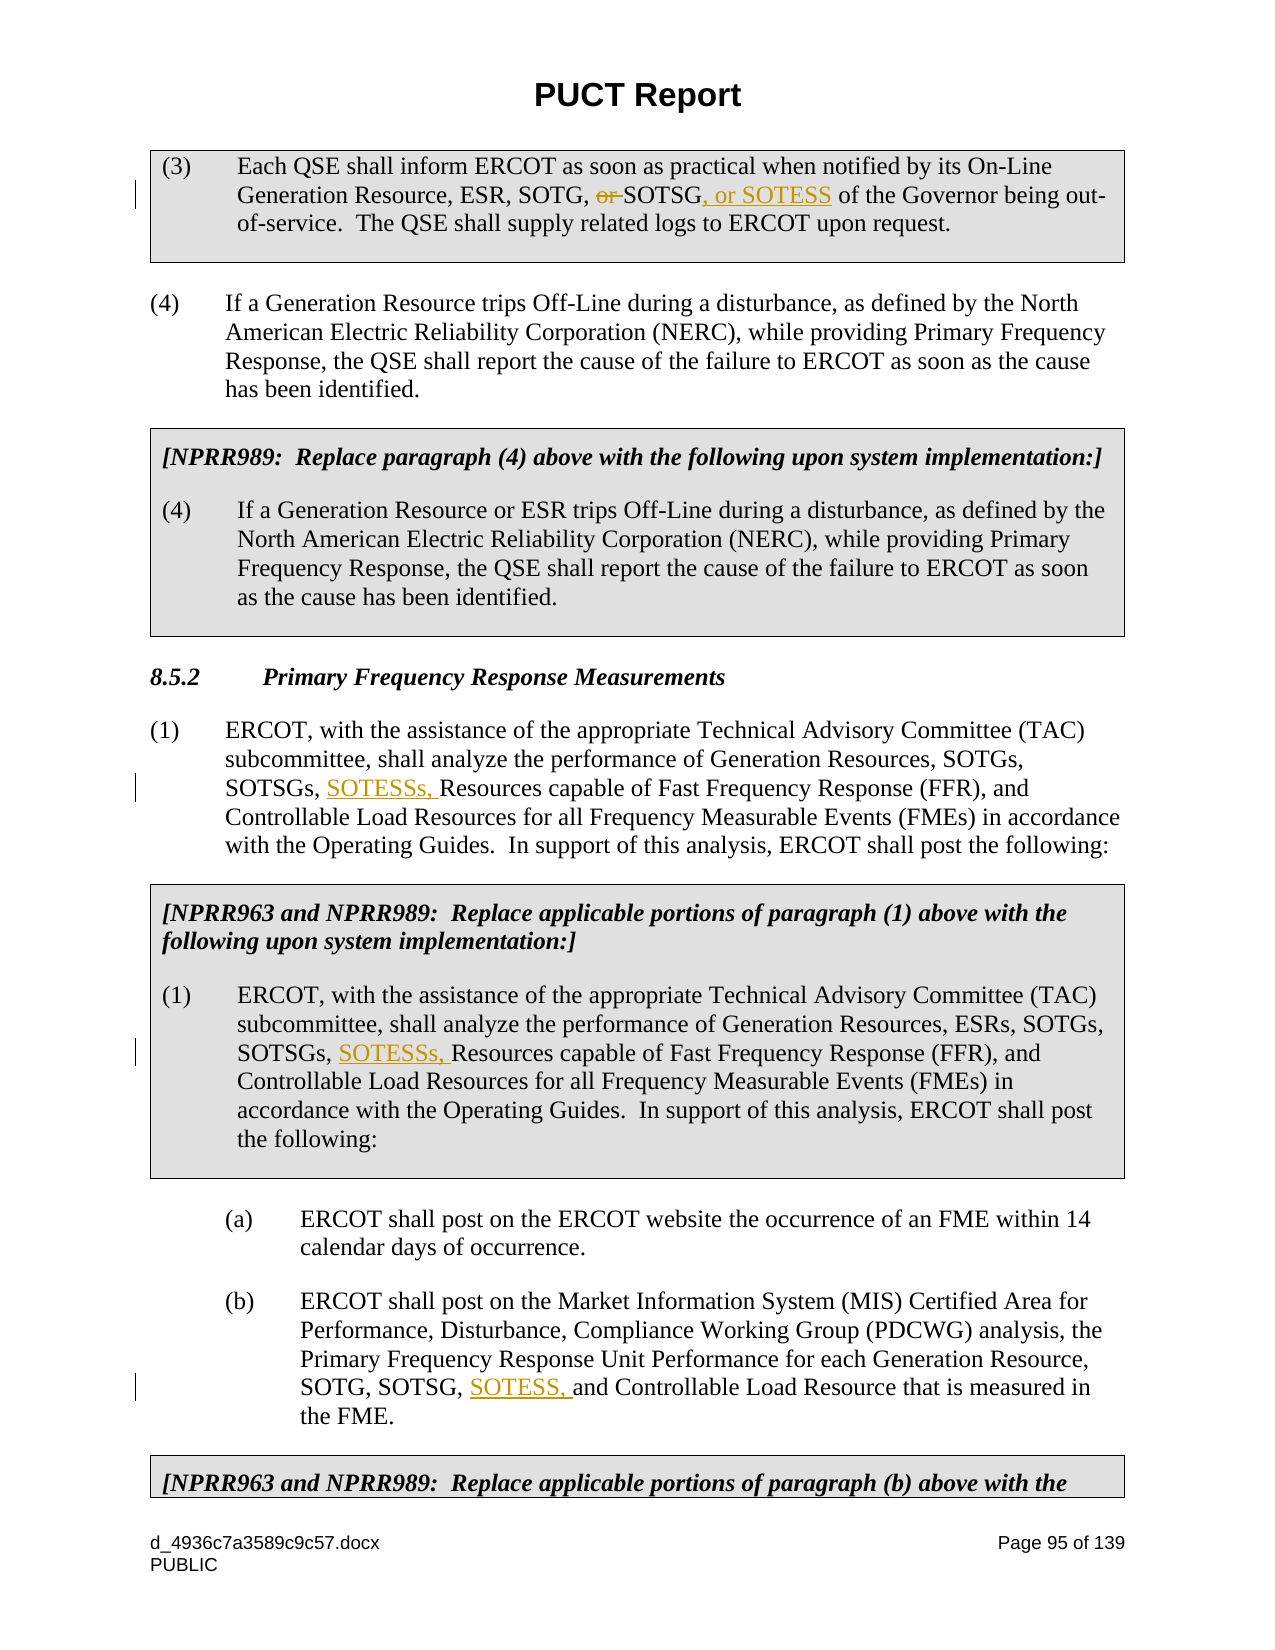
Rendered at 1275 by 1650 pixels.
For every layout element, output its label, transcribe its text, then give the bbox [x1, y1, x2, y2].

text (1) ERCOT, with the assistance of the appropriate Technical Advisory Committee (TAC) subcommittee, shall analyze the performance of Generation Resources, SOTGs, SOTSGs, Resources capable of Fast Frequency Response (FFR), and Controllable Load Resources for all Frequency Measurable Events (FMEs) in accordance with the Operating Guides. In support of this analysis, ERCOT shall post the following: [150, 715, 1125, 859]
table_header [151, 151, 1124, 262]
text (4) If a Generation Resource trips Off-Line during a disturbance, as defined by the North American Electric Reliability Corporation (NERC), while providing Primary Frequency Response, the QSE shall report the cause of the failure to ERCOT as soon as the cause has been identified. [150, 288, 1125, 403]
text 8.5.2 Primary Frequency Response Measurements [150, 662, 1125, 690]
table_header [NPRR989: Replace paragraph (4) above with the following upon system implementation:] (4) If a Generation Resource or ESR trips Off-Line during a disturbance, as defined by the North American Electric Reliability Corporation (NERC), while providing Primary Frequency Response, the QSE shall report the cause of the failure to ERCOT as soon as the cause has been identified. [151, 429, 1124, 636]
text (a) ERCOT shall post on the ERCOT website the occurrence of an FME within 14 calendar days of occurrence. [225, 1204, 1125, 1261]
table_header [NPRR963 and NPRR989: Replace applicable portions of paragraph (1) above with the following upon system implementation:] (1) ERCOT, with the assistance of the appropriate Technical Advisory Committee (TAC) subcommittee, shall analyze the performance of Generation Resources, ESRs, SOTGs, SOTSGs, Resources capable of Fast Frequency Response (FFR), and Controllable Load Resources for all Frequency Measurable Events (FMEs) in accordance with the Operating Guides. In support of this analysis, ERCOT shall post the following: [151, 885, 1124, 1178]
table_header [151, 1456, 1124, 1497]
text (b) ERCOT shall post on the Market Information System (MIS) Certified Area for Performance, Disturbance, Compliance Working Group (PDCWG) analysis, the Primary Frequency Response Unit Performance for each Generation Resource, SOTG, SOTSG, and Controllable Load Resource that is measured in the FME. [225, 1286, 1125, 1430]
